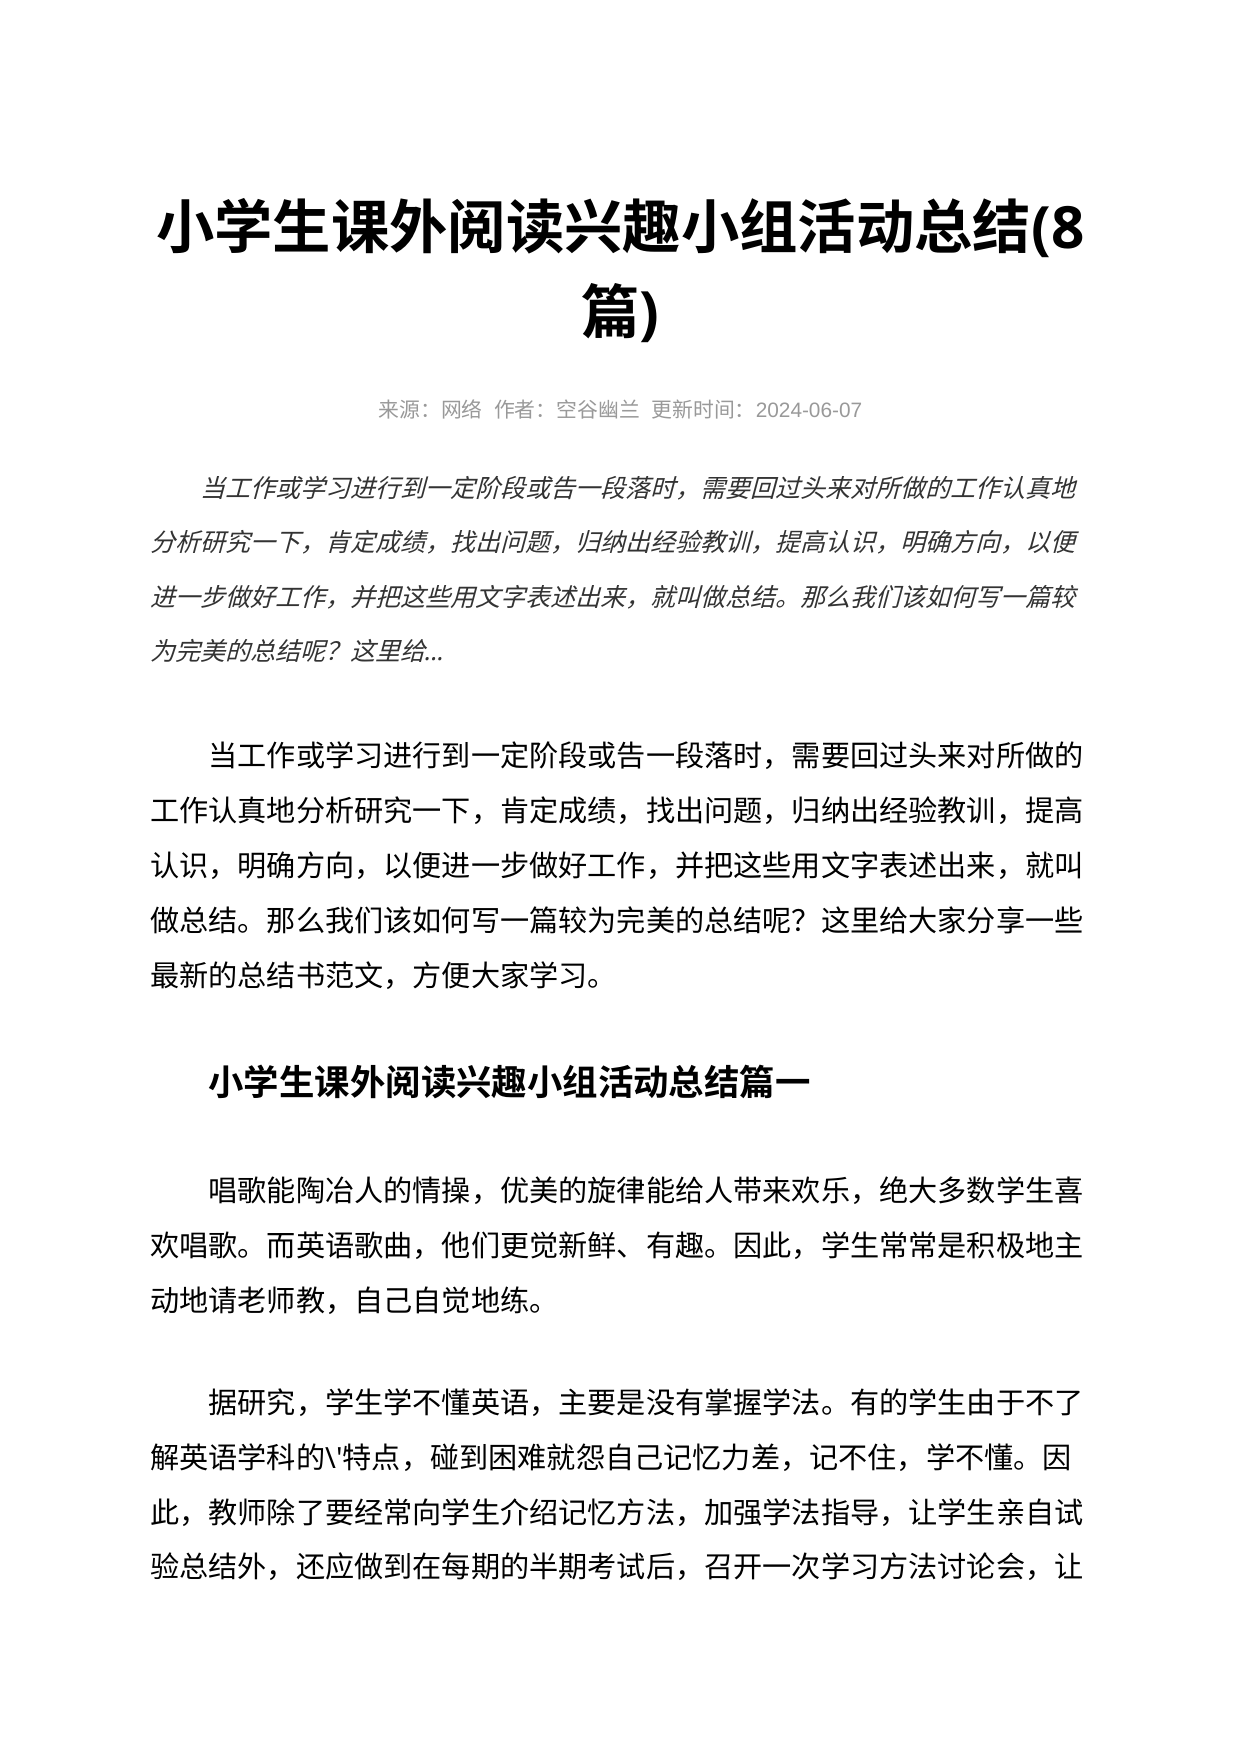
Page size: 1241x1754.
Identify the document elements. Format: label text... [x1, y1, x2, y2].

text 来源：网络 作者：空谷幽兰 更新时间：2024-06-07 [150, 398, 1090, 422]
text 当工作或学习进行到一定阶段或告一段落时，需要回过头来对所做的工作认真地分析研究一下，肯定成绩，找出问题，归纳出经验教训，提高认识，明确方向，以便进一步做好工作，并把这些用文字表述出来，就叫做总结。那么我们该如何写一篇较为完美的总结呢？这里给... [150, 468, 1090, 668]
text 小学生课外阅读兴趣小组活动总结篇一 [150, 1054, 1090, 1106]
subtitle 小学生课外阅读兴趣小组活动总结(8篇) [150, 181, 1090, 351]
text 唱歌能陶冶人的情操，优美的旋律能给人带来欢乐，绝大多数学生喜欢唱歌。而英语歌曲，他们更觉新鲜、有趣。因此，学生常常是积极地主动地请老师教，自己自觉地练。 [150, 1168, 1090, 1320]
text 当工作或学习进行到一定阶段或告一段落时，需要回过头来对所做的工作认真地分析研究一下，肯定成绩，找出问题，归纳出经验教训，提高认识，明确方向，以便进一步做好工作，并把这些用文字表述出来，就叫做总结。那么我们该如何写一篇较为完美的总结呢？这里给大家分享一些最新的总结书范文，方便大家学习。 [150, 733, 1090, 995]
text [150, 1379, 1090, 1586]
